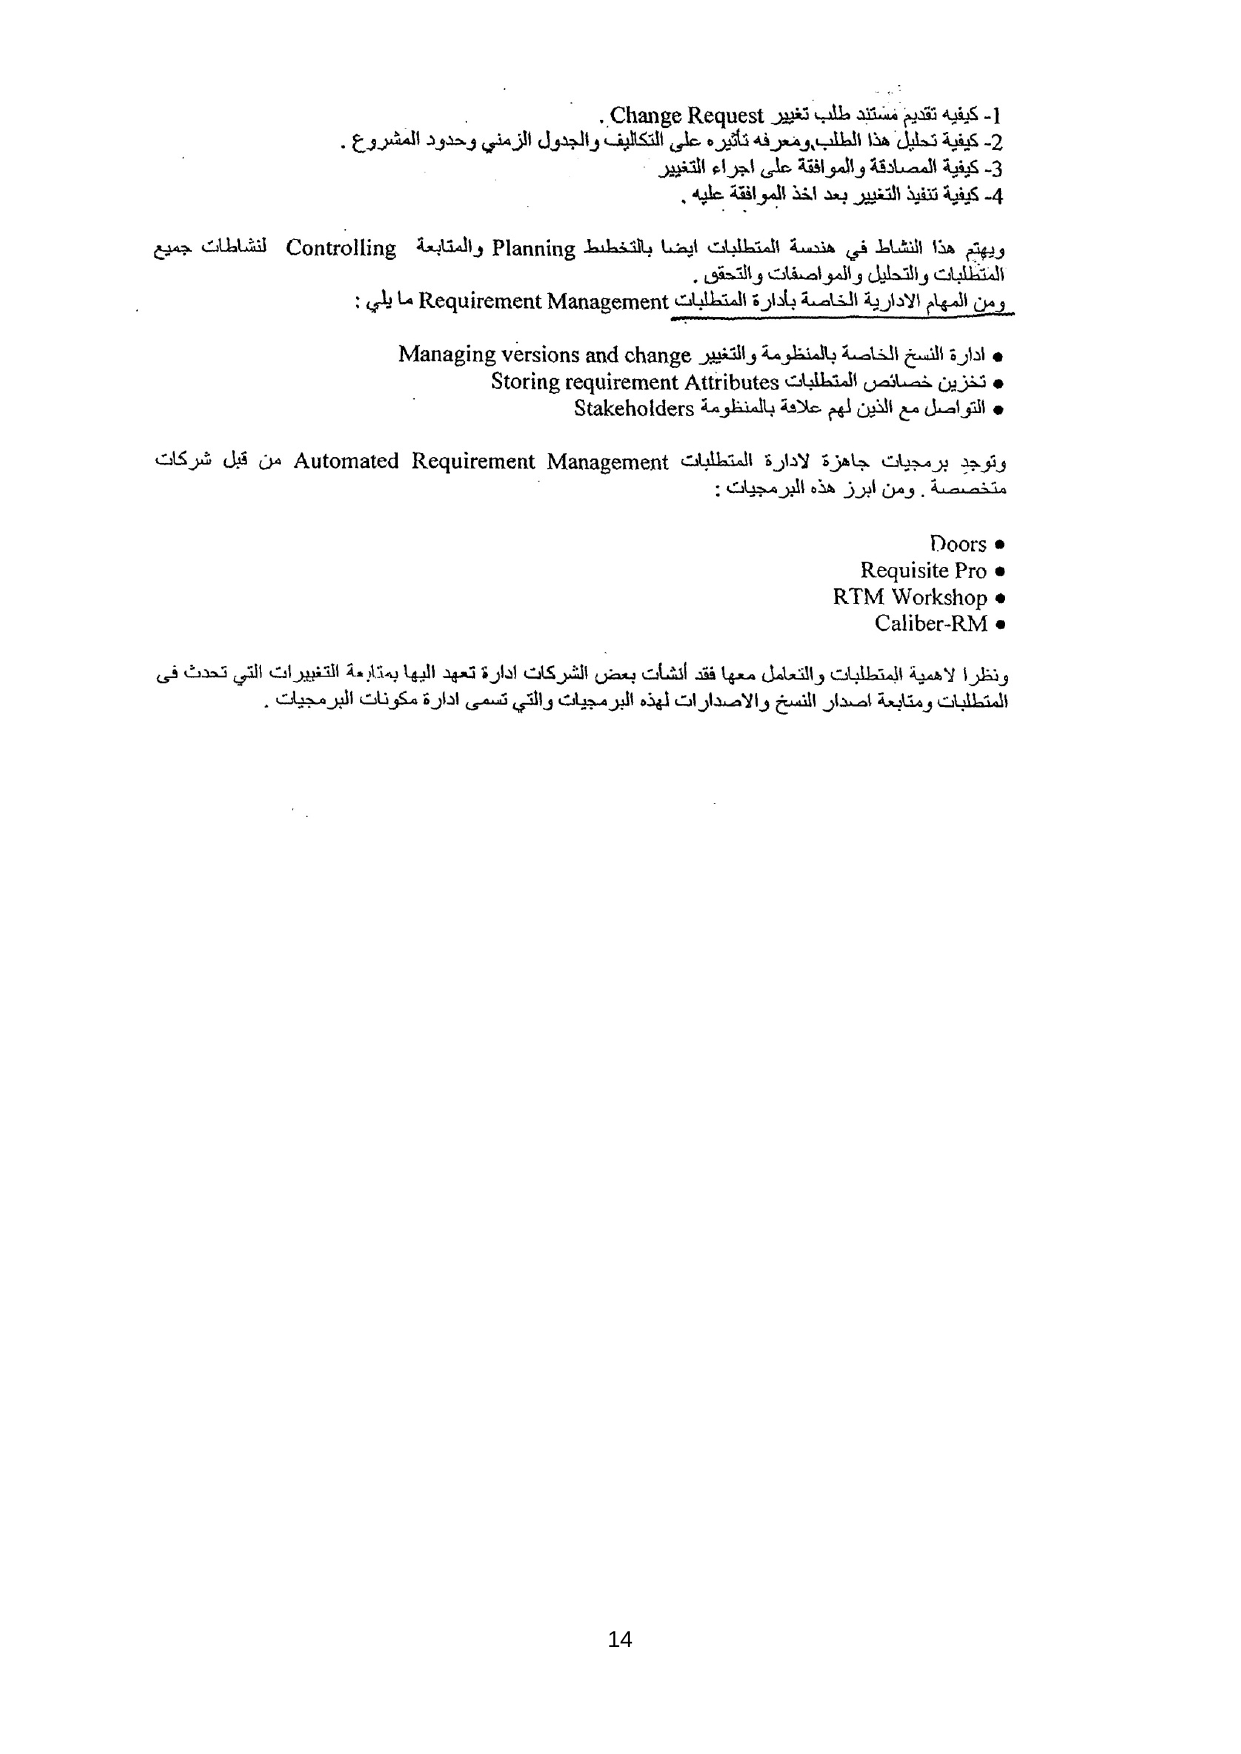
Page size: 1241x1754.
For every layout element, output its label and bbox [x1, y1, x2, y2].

picture [112, 85, 1053, 819]
